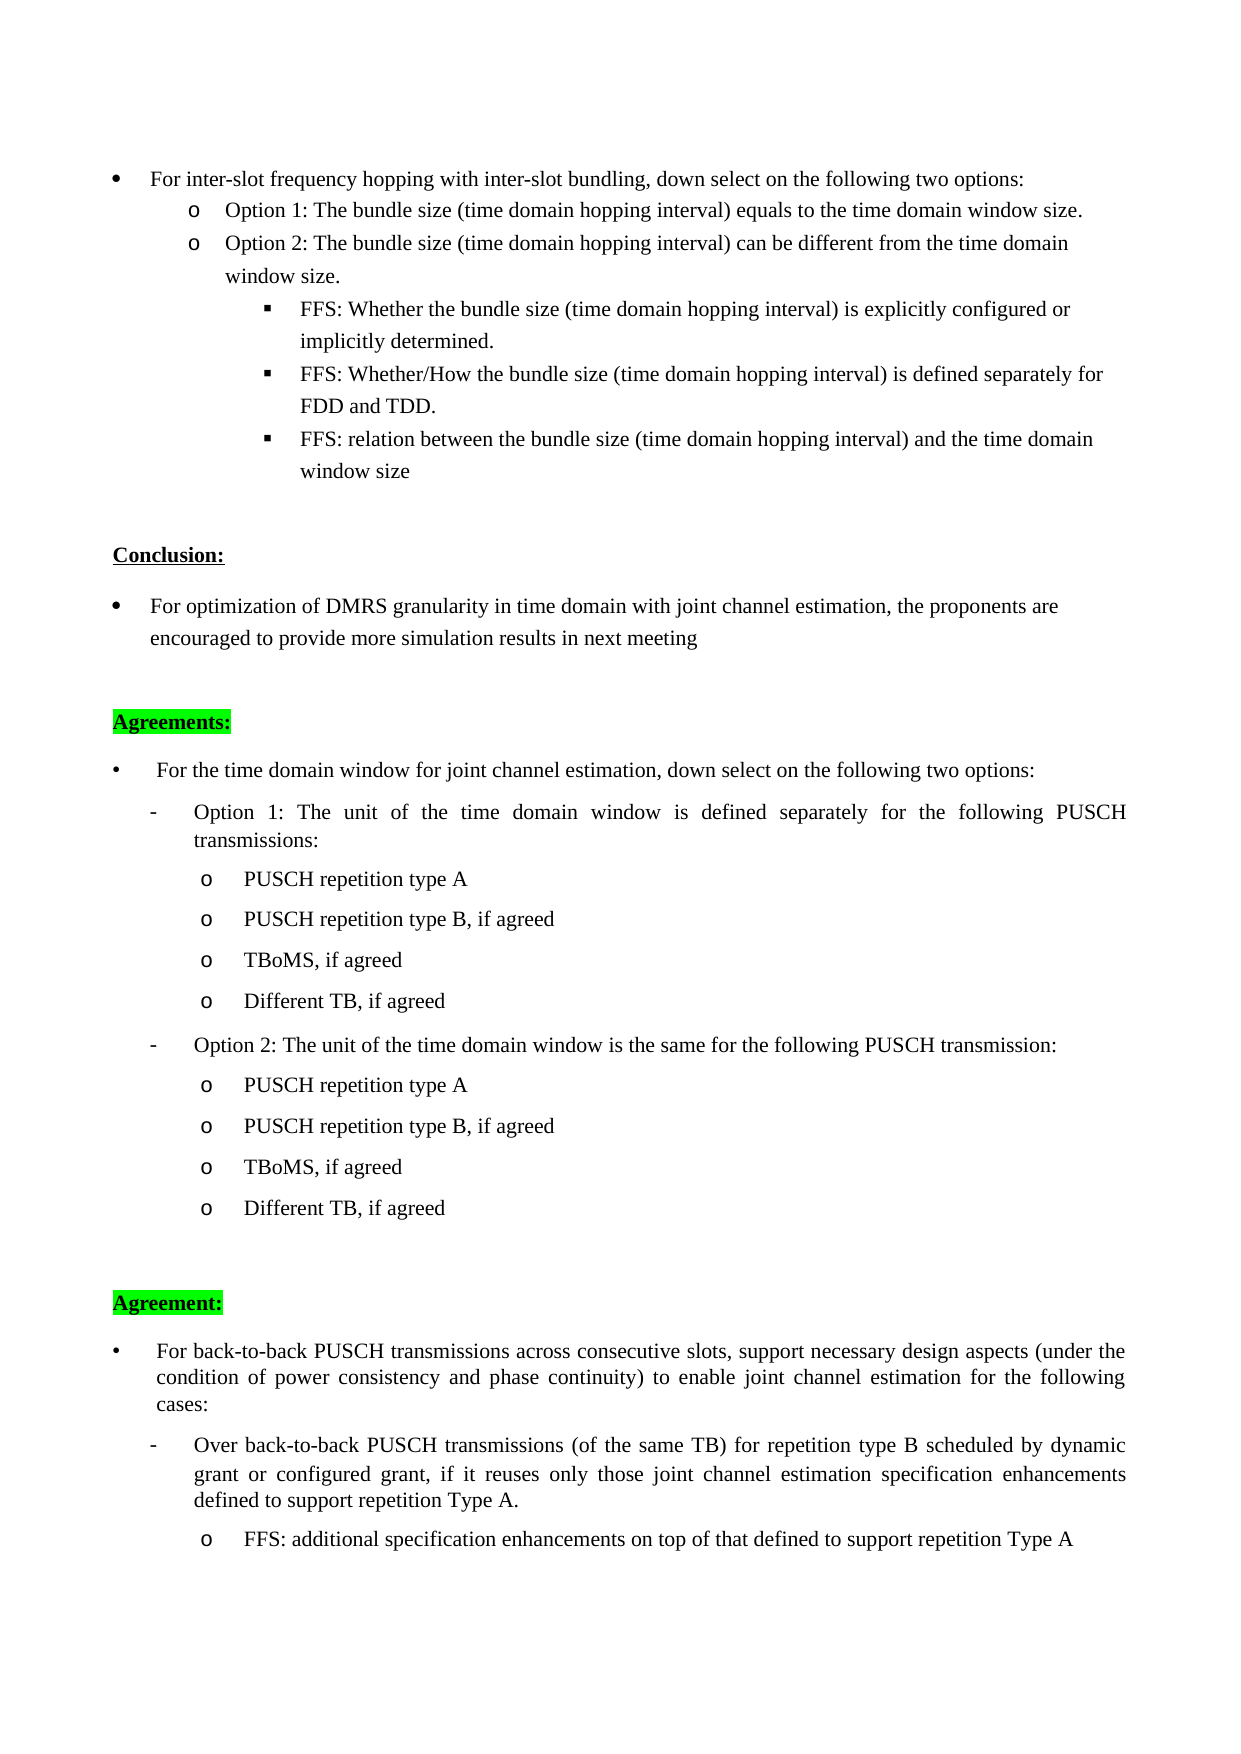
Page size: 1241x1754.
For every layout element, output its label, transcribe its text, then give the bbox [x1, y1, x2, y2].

text Agreement: [112, 1286, 1128, 1319]
list TBoMS, if agreed [200, 1154, 1128, 1181]
list Option 1: The bundle size (time domain hopping interval) equals to the time domain window size. [187, 194, 1128, 227]
list For optimization of DMRS granularity in time domain with joint channel estimation, the proponents are encouraged to provide more simulation results in next meeting [112, 589, 1128, 654]
list TBoMS, if agreed [200, 947, 1128, 974]
list Option 2: The bundle size (time domain hopping interval) can be different from the time domain window size. [187, 227, 1128, 292]
list FFS: relation between the bundle size (time domain hopping interval) and the time domain window size [262, 422, 1128, 487]
list FFS: additional specification enhancements on top of that defined to support repetition Type A [200, 1526, 1128, 1553]
list FFS: Whether the bundle size (time domain hopping interval) is explicitly configured or implicitly determined. [262, 292, 1128, 357]
list For inter-slot frequency hopping with inter-slot bundling, down select on the following two options: [112, 162, 1128, 194]
list FFS: Whether/How the bundle size (time domain hopping interval) is defined separately for FDD and TDD. [262, 357, 1128, 422]
list Different TB, if agreed [200, 988, 1128, 1015]
list Different TB, if agreed [200, 1194, 1128, 1222]
list PUSCH repetition type A [200, 866, 1128, 893]
list Over back-to-back PUSCH transmissions (of the same TB) for repetition type B scheduled by dynamic grant or configured grant, if it reuses only those joint channel estimation specification enhancements defined to support repetition Type A. [150, 1429, 1128, 1512]
list Option 2: The unit of the time domain window is the same for the following PUSCH transmission: [150, 1029, 1128, 1058]
list For back-to-back PUSCH transmissions across consecutive slots, support necessary design aspects (under the condition of power consistency and phase continuity) to enable joint channel estimation for the following cases: [112, 1338, 1128, 1416]
text Agreements: [112, 705, 1128, 738]
list For the time domain window for joint channel estimation, down select on the following two options: [112, 757, 1128, 782]
list PUSCH repetition type A [200, 1072, 1128, 1099]
list PUSCH repetition type B, if agreed [200, 1113, 1128, 1140]
text Conclusion: [112, 538, 1128, 571]
list PUSCH repetition type B, if agreed [200, 906, 1128, 933]
list Option 1: The unit of the time domain window is defined separately for the following PUSCH transmissions: [150, 796, 1128, 852]
